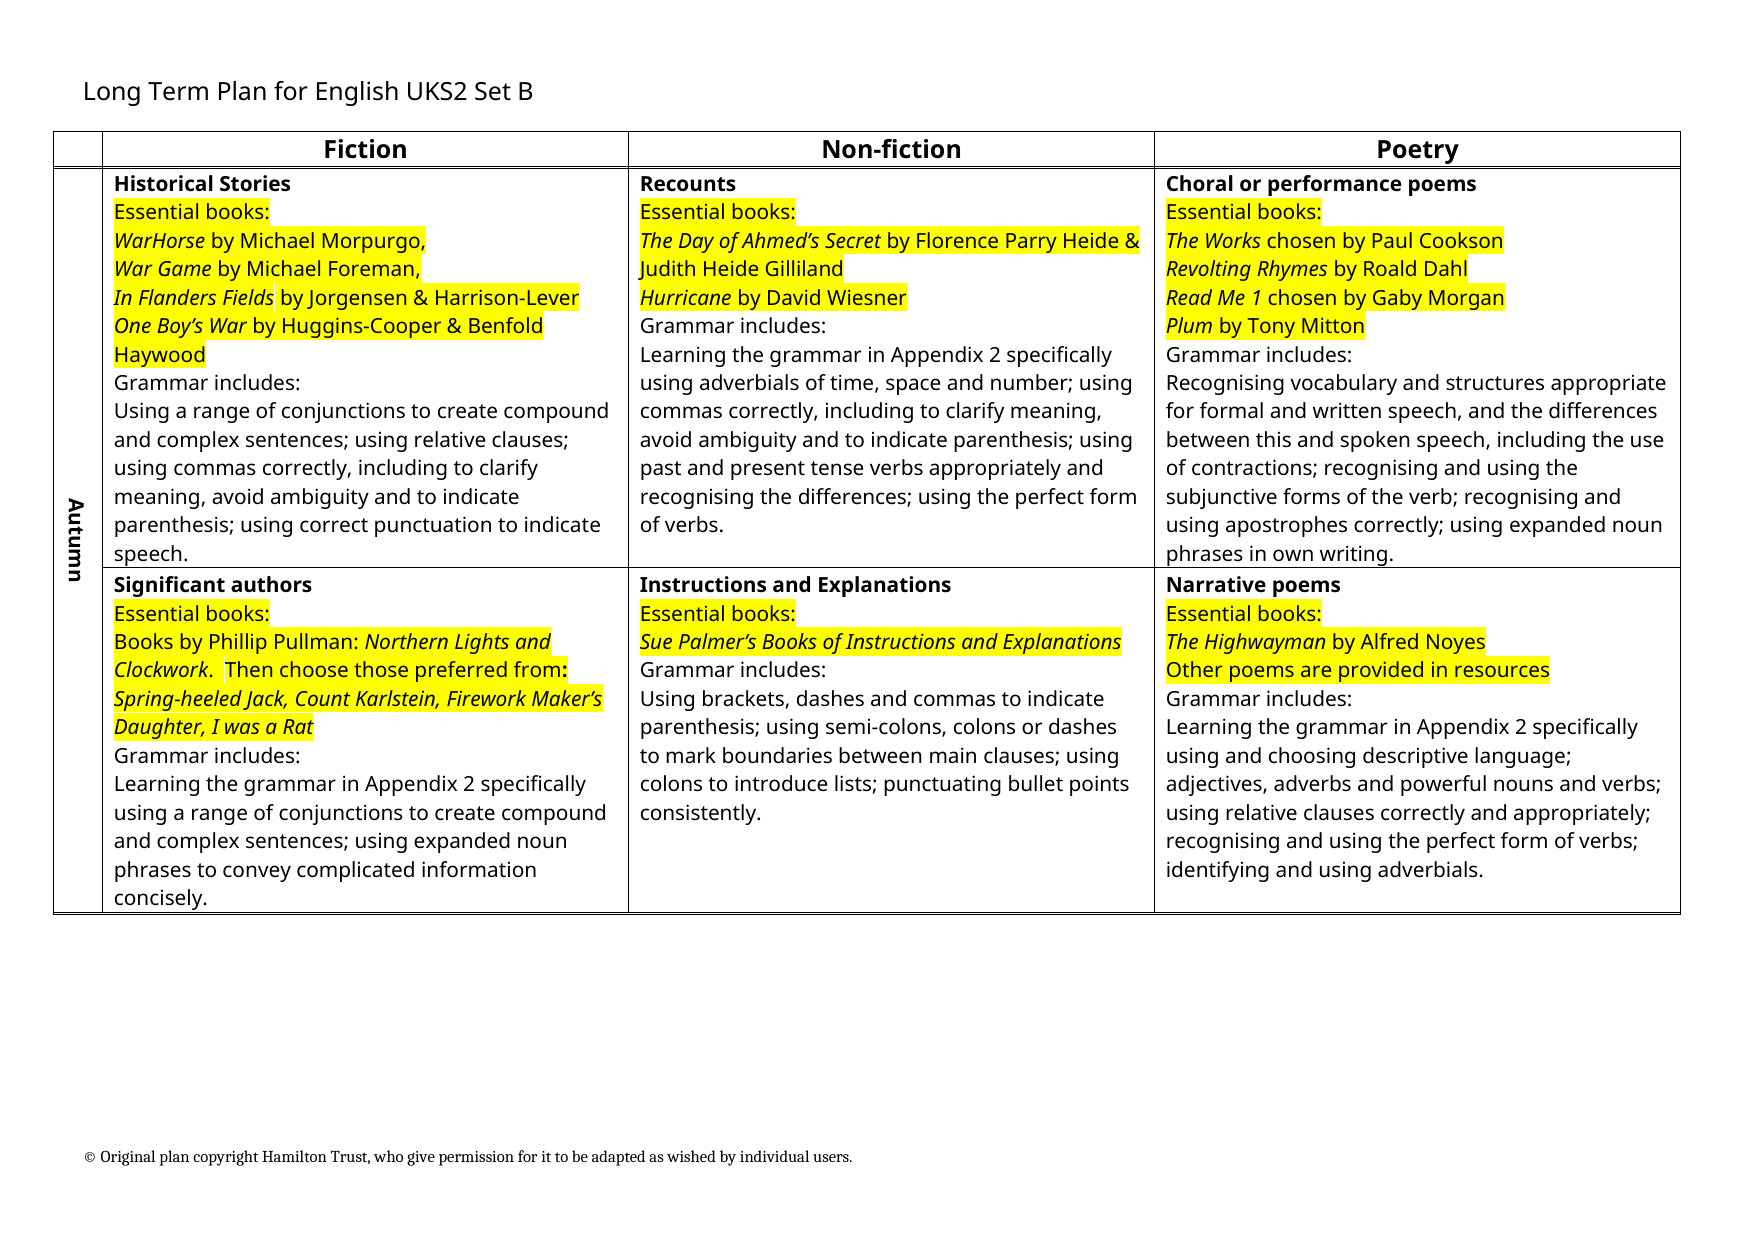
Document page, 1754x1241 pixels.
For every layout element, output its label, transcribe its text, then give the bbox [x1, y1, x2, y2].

table_cell Instructions and Explanations Essential books: Sue Palmer’s Books of Instructions and Explanations Grammar includes: Using brackets, dashes and commas to indicate parenthesis; using semi-colons, colons or dashes to mark boundaries between main clauses; using colons to introduce lists; punctuating bullet points consistently. [629, 568, 1154, 912]
table_cell Recounts Essential books: The Day of Ahmed’s Secret by Florence Parry Heide & Judith Heide Gilliland Hurricane by David Wiesner Grammar includes: Learning the grammar in Appendix 2 specifically using adverbials of time, space and number; using commas correctly, including to clarify meaning, avoid ambiguity and to indicate parenthesis; using past and present tense verbs appropriately and recognising the differences; using the perfect form of verbs. [629, 169, 1154, 567]
table_cell Historical Stories Essential books: WarHorse by Michael Morpurgo, War Game by Michael Foreman, In Flanders Fields by Jorgensen & Harrison-Lever One Boy’s War by Huggins-Cooper & Benfold Haywood Grammar includes: Using a range of conjunctions to create compound and complex sentences; using relative clauses; using commas correctly, including to clarify meaning, avoid ambiguity and to indicate parenthesis; using correct punctuation to indicate speech. [103, 169, 628, 567]
table_cell Autumn [54, 169, 102, 912]
table_header Poetry [1155, 132, 1680, 166]
table_header Non-fiction [629, 132, 1154, 166]
table_header Fiction [103, 132, 628, 166]
table_header [54, 132, 102, 166]
table_cell Choral or performance poems Essential books: The Works chosen by Paul Cookson Revolting Rhymes by Roald Dahl Read Me 1 chosen by Gaby Morgan Plum by Tony Mitton Grammar includes: Recognising vocabulary and structures appropriate for formal and written speech, and the differences between this and spoken speech, including the use of contractions; recognising and using the subjunctive forms of the verb; recognising and using apostrophes correctly; using expanded noun phrases in own writing. [1155, 169, 1680, 567]
table_cell Significant authors Essential books: Books by Phillip Pullman: Northern Lights and Clockwork. Then choose those preferred from: Spring-heeled Jack, Count Karlstein, Firework Maker’s Daughter, I was a Rat Grammar includes: Learning the grammar in Appendix 2 specifically using a range of conjunctions to create compound and complex sentences; using expanded noun phrases to convey complicated information concisely. [103, 568, 628, 912]
table_cell Narrative poems Essential books: The Highwayman by Alfred Noyes Other poems are provided in resources Grammar includes: Learning the grammar in Appendix 2 specifically using and choosing descriptive language; adjectives, adverbs and powerful nouns and verbs; using relative clauses correctly and appropriately; recognising and using the perfect form of verbs; identifying and using adverbials. [1155, 568, 1680, 912]
